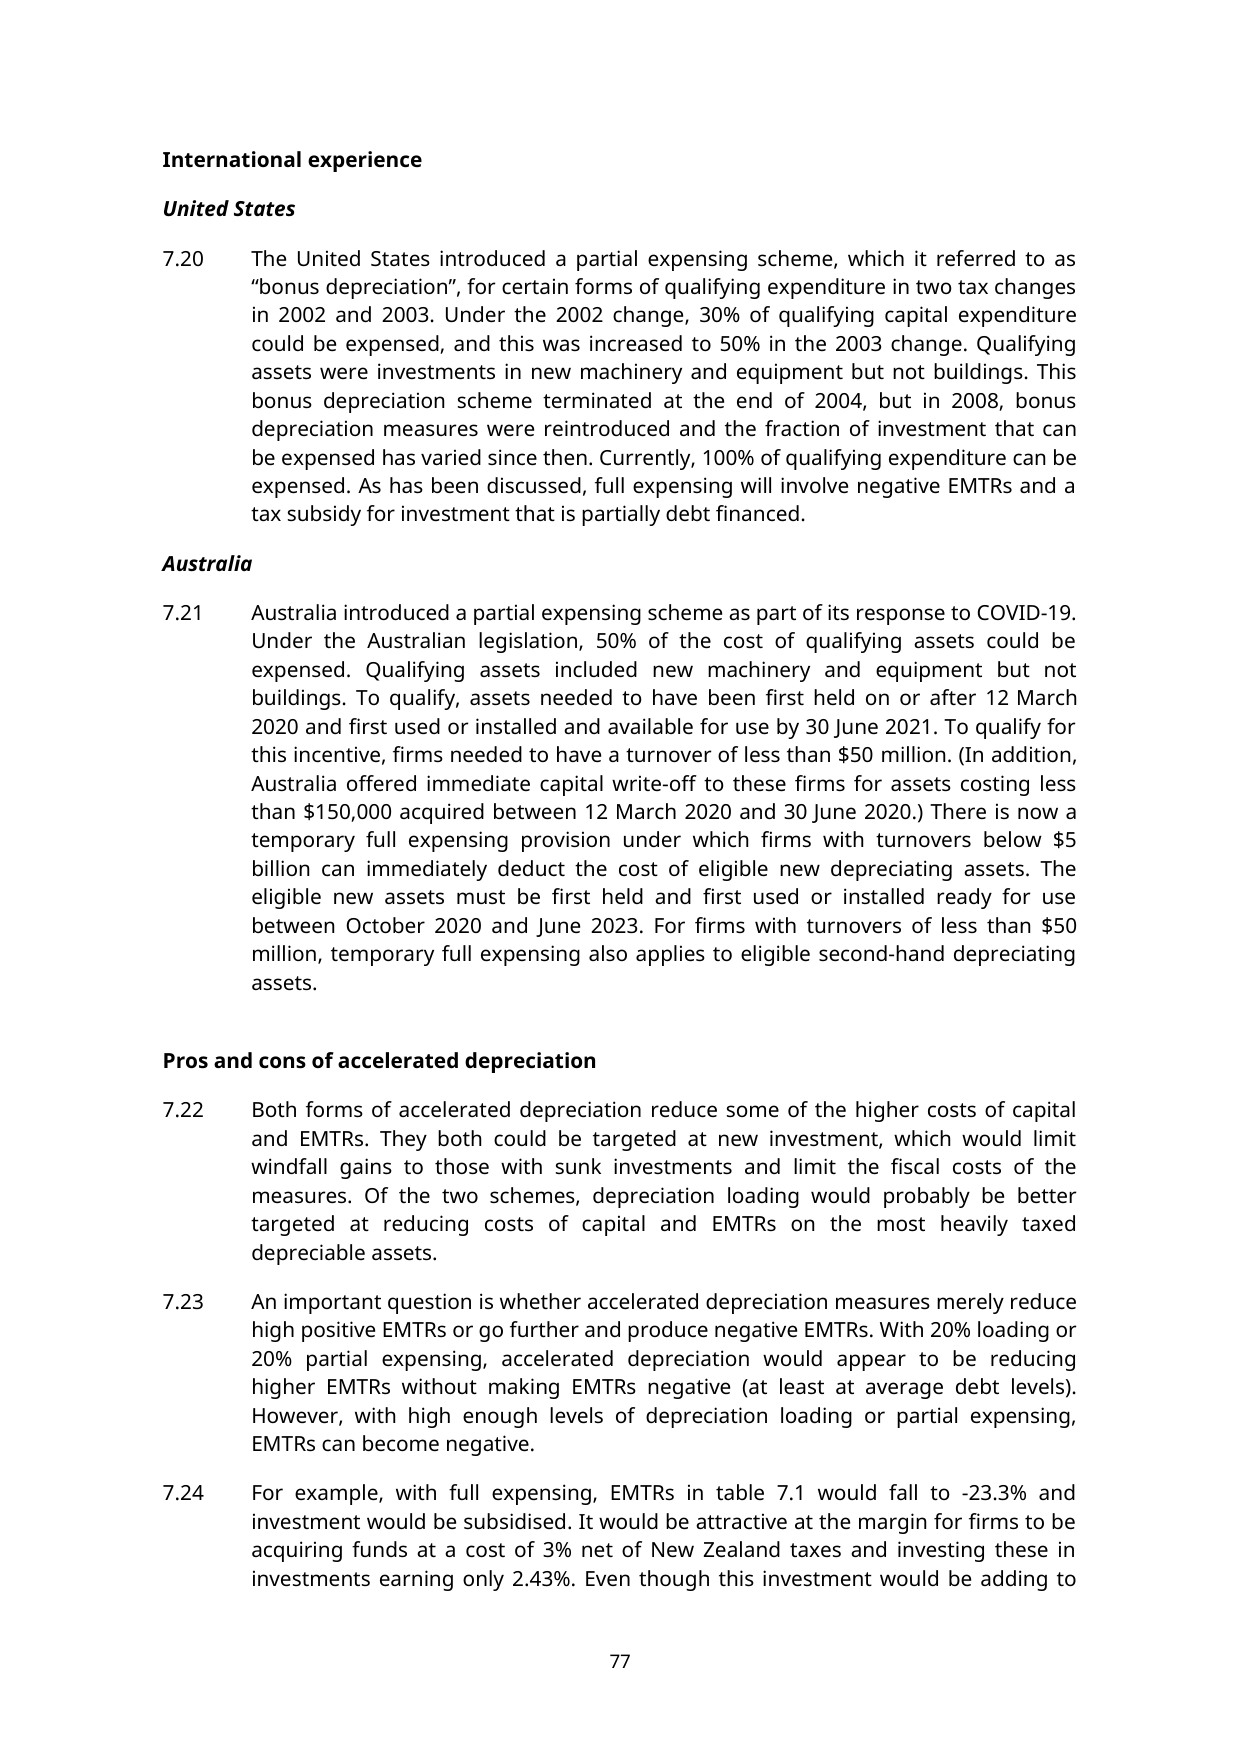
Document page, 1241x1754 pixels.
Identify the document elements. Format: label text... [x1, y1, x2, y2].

text Both forms of accelerated depreciation reduce some of the higher costs of capital and EMTRs. They both could be targeted at new investment, which would limit windfall gains to those with sunk investments and limit the fiscal costs of the measures. Of the two schemes, depreciation loading would probably be better targeted at reducing costs of capital and EMTRs on the most heavily taxed depreciable assets. [162, 1096, 1078, 1266]
text Australia introduced a partial expensing scheme as part of its response to COVID-19. Under the Australian legislation, 50% of the cost of qualifying assets could be expensed. Qualifying assets included new machinery and equipment but not buildings. To qualify, assets needed to have been first held on or after 12 March 2020 and first used or installed and available for use by 30 June 2021. To qualify for this incentive, firms needed to have a turnover of less than $50 million. (In addition, Australia offered immediate capital write-off to these firms for assets costing less than $150,000 acquired between 12 March 2020 and 30 June 2020.) There is now a temporary full expensing provision under which firms with turnovers below $5 billion can immediately deduct the cost of eligible new depreciating assets. The eligible new assets must be first held and first used or installed ready for use between October 2020 and June 2023. For firms with turnovers of less than $50 million, temporary full expensing also applies to eligible second-hand depreciating assets. [162, 598, 1078, 996]
subtitle Pros and cons of accelerated depreciation [162, 1046, 1078, 1075]
subtitle United States [162, 194, 1078, 223]
text An important question is whether accelerated depreciation measures merely reduce high positive EMTRs or go further and produce negative EMTRs. With 20% loading or 20% partial expensing, accelerated depreciation would appear to be reducing higher EMTRs without making EMTRs negative (at least at average debt levels). However, with high enough levels of depreciation loading or partial expensing, EMTRs can become negative. [162, 1287, 1078, 1458]
subtitle Australia [162, 549, 1078, 577]
subtitle International experience [162, 145, 1078, 173]
text The United States introduced a partial expensing scheme, which it referred to as “bonus depreciation”, for certain forms of qualifying expenditure in two tax changes in 2002 and 2003. Under the 2002 change, 30% of qualifying capital expenditure could be expensed, and this was increased to 50% in the 2003 change. Qualifying assets were investments in new machinery and equipment but not buildings. This bonus depreciation scheme terminated at the end of 2004, but in 2008, bonus depreciation measures were reintroduced and the fraction of investment that can be expensed has varied since then. Currently, 100% of qualifying expenditure can be expensed. As has been discussed, full expensing will involve negative EMTRs and a tax subsidy for investment that is partially debt financed. [162, 244, 1078, 528]
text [162, 1478, 1078, 1592]
